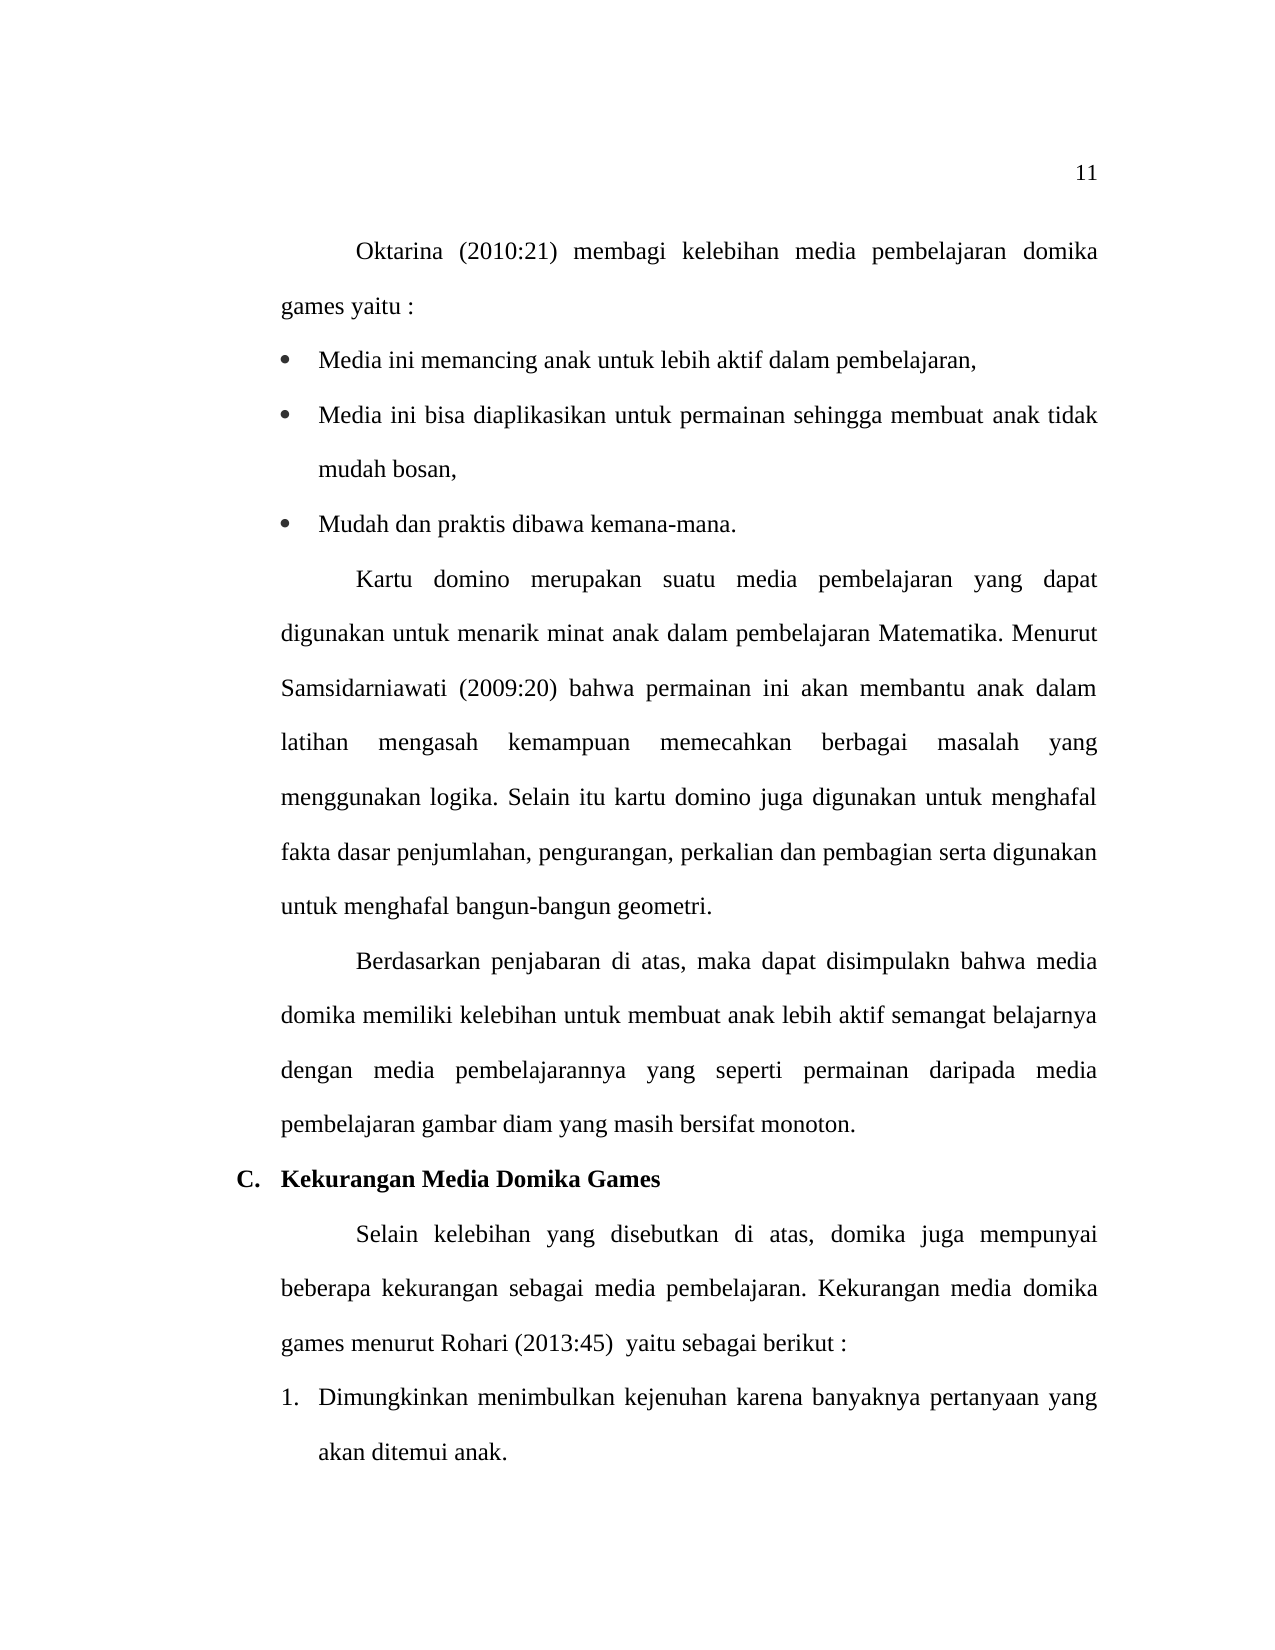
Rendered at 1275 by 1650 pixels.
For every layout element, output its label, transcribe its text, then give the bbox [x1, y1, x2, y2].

list Media ini memancing anak untuk lebih aktif dalam pembelajaran, [281, 345, 1098, 374]
list Dimungkinkan menimbulkan kejenuhan karena banyaknya pertanyaan yang akan ditemui anak. [281, 1382, 1098, 1466]
list Selain kelebihan yang disebutkan di atas, domika juga mempunyai beberapa kekurangan sebagai media pembelajaran. Kekurangan media domika games menurut Rohari (2013:45) yaitu sebagai berikut : [281, 1219, 1098, 1357]
text Berdasarkan penjabaran di atas, maka dapat disimpulakn bahwa media domika memiliki kelebihan untuk membuat anak lebih aktif semangat belajarnya dengan media pembelajarannya yang seperti permainan daripada media pembelajaran gambar diam yang masih bersifat monoton. [281, 946, 1098, 1138]
list Media ini bisa diaplikasikan untuk permainan sehingga membuat anak tidak mudah bosan, [281, 400, 1098, 483]
list Kekurangan Media Domika Games [236, 1164, 1098, 1193]
list Mudah dan praktis dibawa kemana-mana. [281, 509, 1098, 538]
text Oktarina (2010:21) membagi kelebihan media pembelajaran domika games yaitu : [281, 236, 1098, 319]
text Kartu domino merupakan suatu media pembelajaran yang dapat digunakan untuk menarik minat anak dalam pembelajaran Matematika. Menurut Samsidarniawati (2009:20) bahwa permainan ini akan membantu anak dalam latihan mengasah kemampuan memecahkan berbagai masalah yang menggunakan logika. Selain itu kartu domino juga digunakan untuk menghafal fakta dasar penjumlahan, pengurangan, perkalian dan pembagian serta digunakan untuk menghafal bangun-bangun geometri. [281, 564, 1098, 920]
